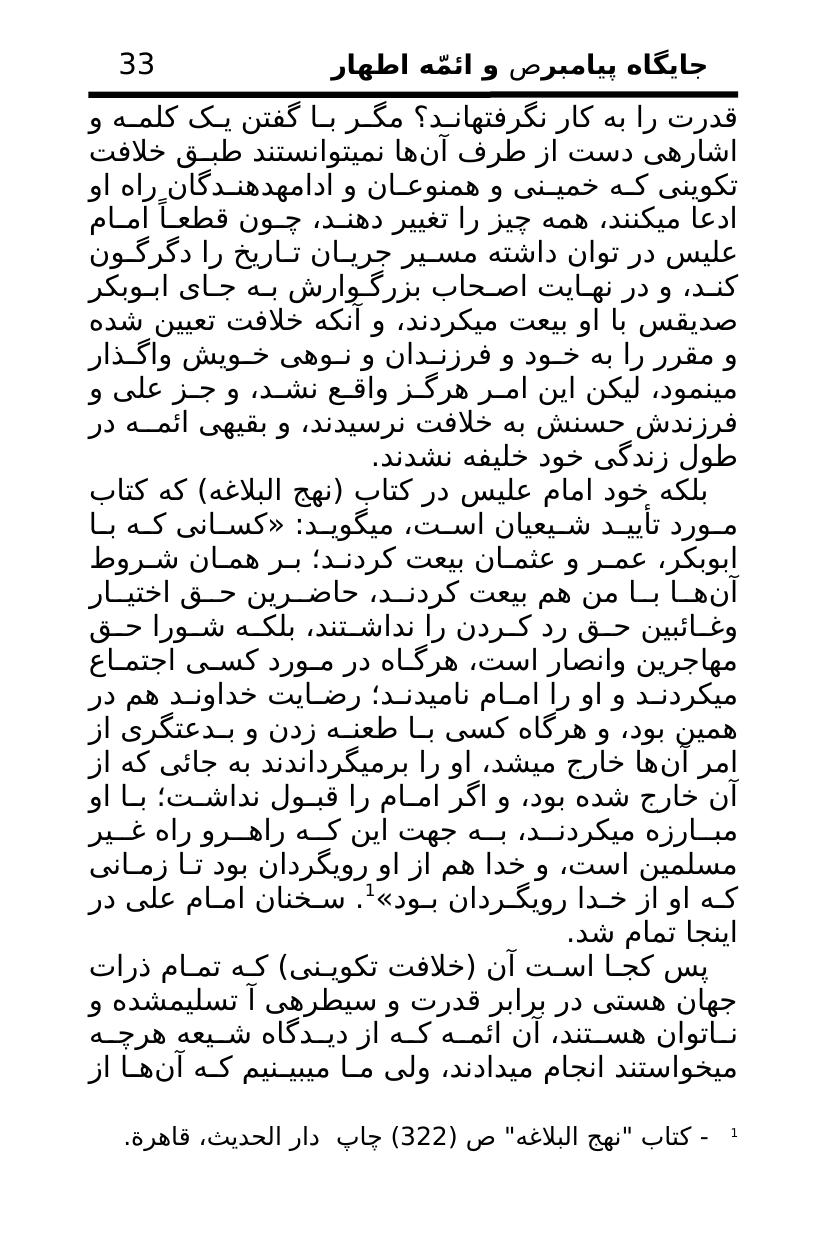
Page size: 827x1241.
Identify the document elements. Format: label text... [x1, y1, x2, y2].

text بلکه خود امام علیس در کتاب (نهج البلاغه) که کتاب مورد تأیید شیعیان است، می‏گوید: «کسانی که با ابوبکر، عمر و عثمان بیعت کردند؛ بر همان شروط آن‌ها با من هم بیعت کردند، حاضرین حق اختیار وغائبین حق رد کردن را نداشتند، بلکه شورا حق مهاجرین وانصار است، هرگاه در مورد کسی اجتماع می‏کردند و او را امام نامی‏دند؛ رضایت خداوند هم در همین بود، و هرگاه کسی با طعنه زدن و بدعت‏گری از امر آن‌ها خارج می‏شد، او را برمی‏گرداندند به جائی که از آن خارج شده بود، و اگر امام را قبول نداشت؛ با او مبارزه می‏کردند، به جهت این‏ که راهرو راه غیر مسلمین است، و خدا هم از او رویگردان بود تا زمانی که او از خدا رویگردان بود». سخنان امام علی در اینجا تمام شد. [89, 473, 738, 949]
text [89, 100, 738, 473]
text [89, 949, 738, 1085]
